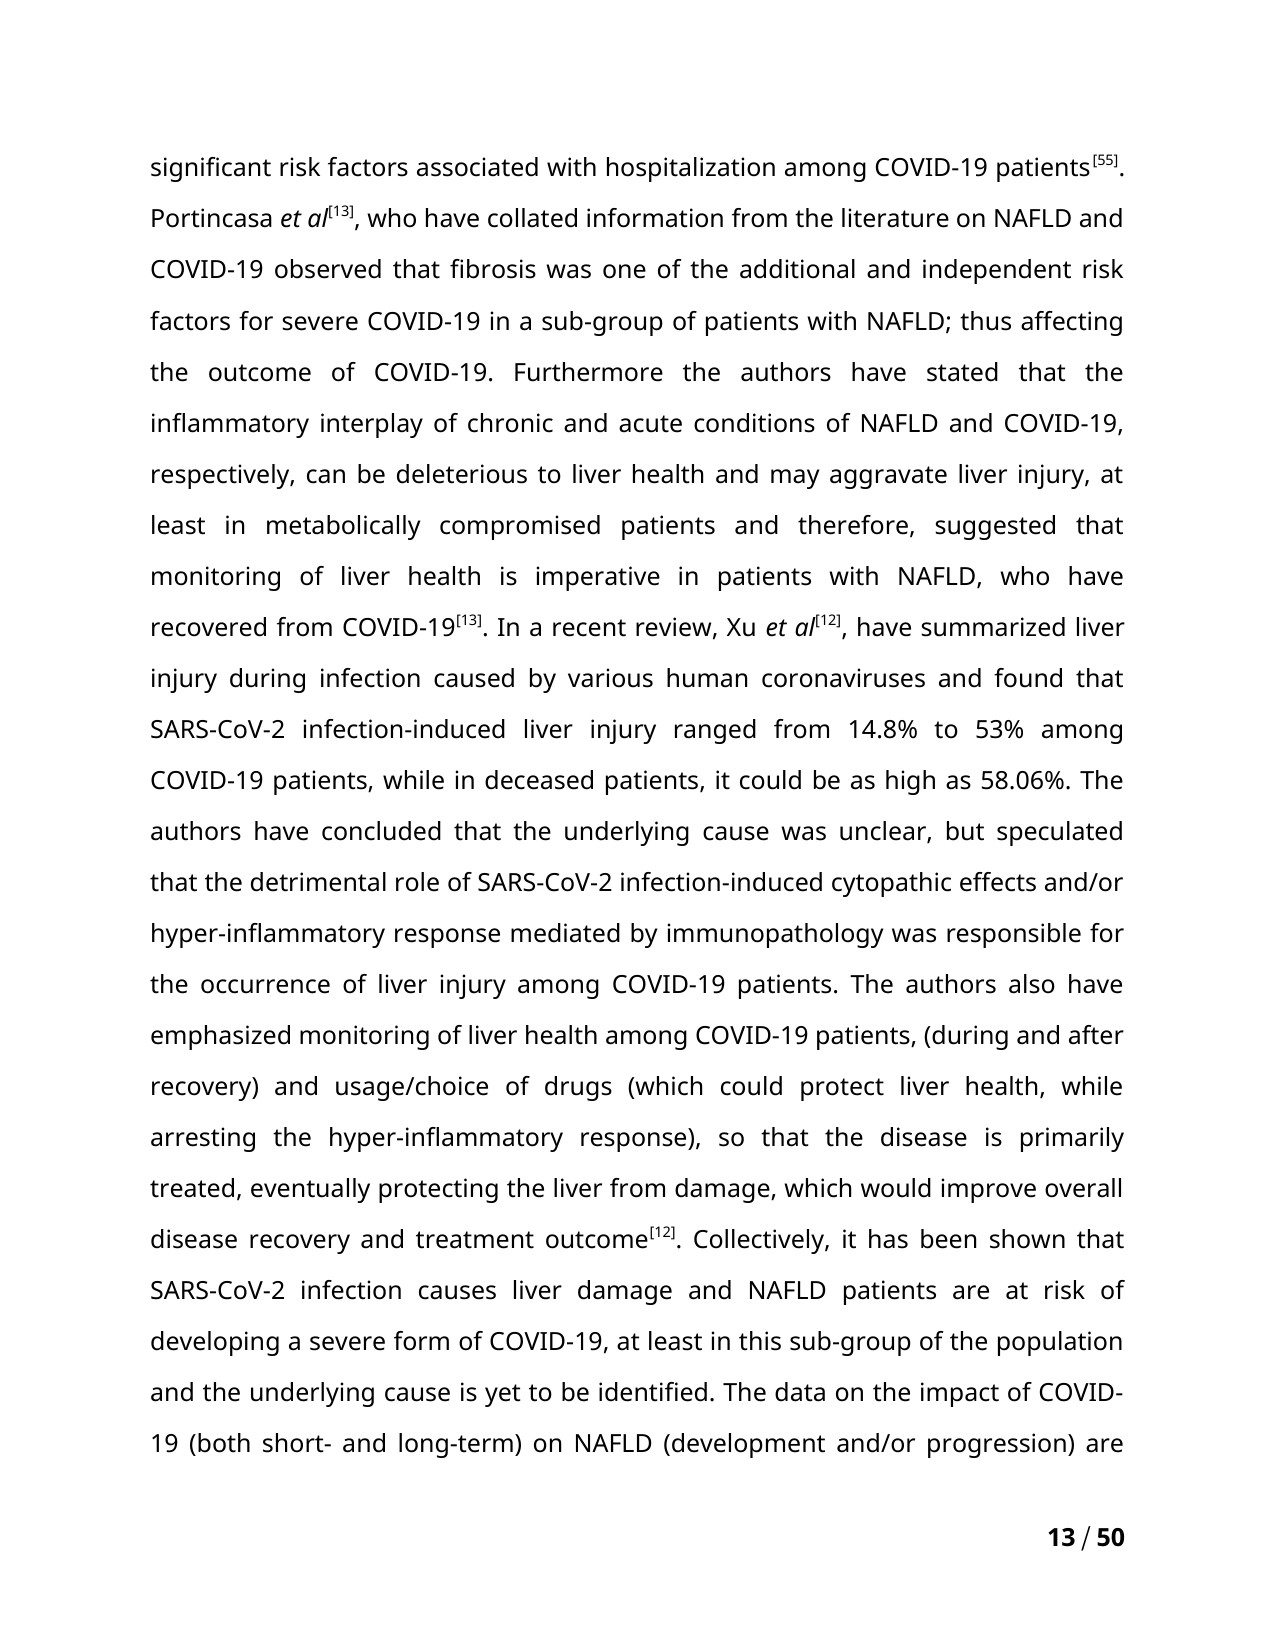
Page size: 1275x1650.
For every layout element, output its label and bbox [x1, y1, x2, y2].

text [150, 150, 1125, 1460]
